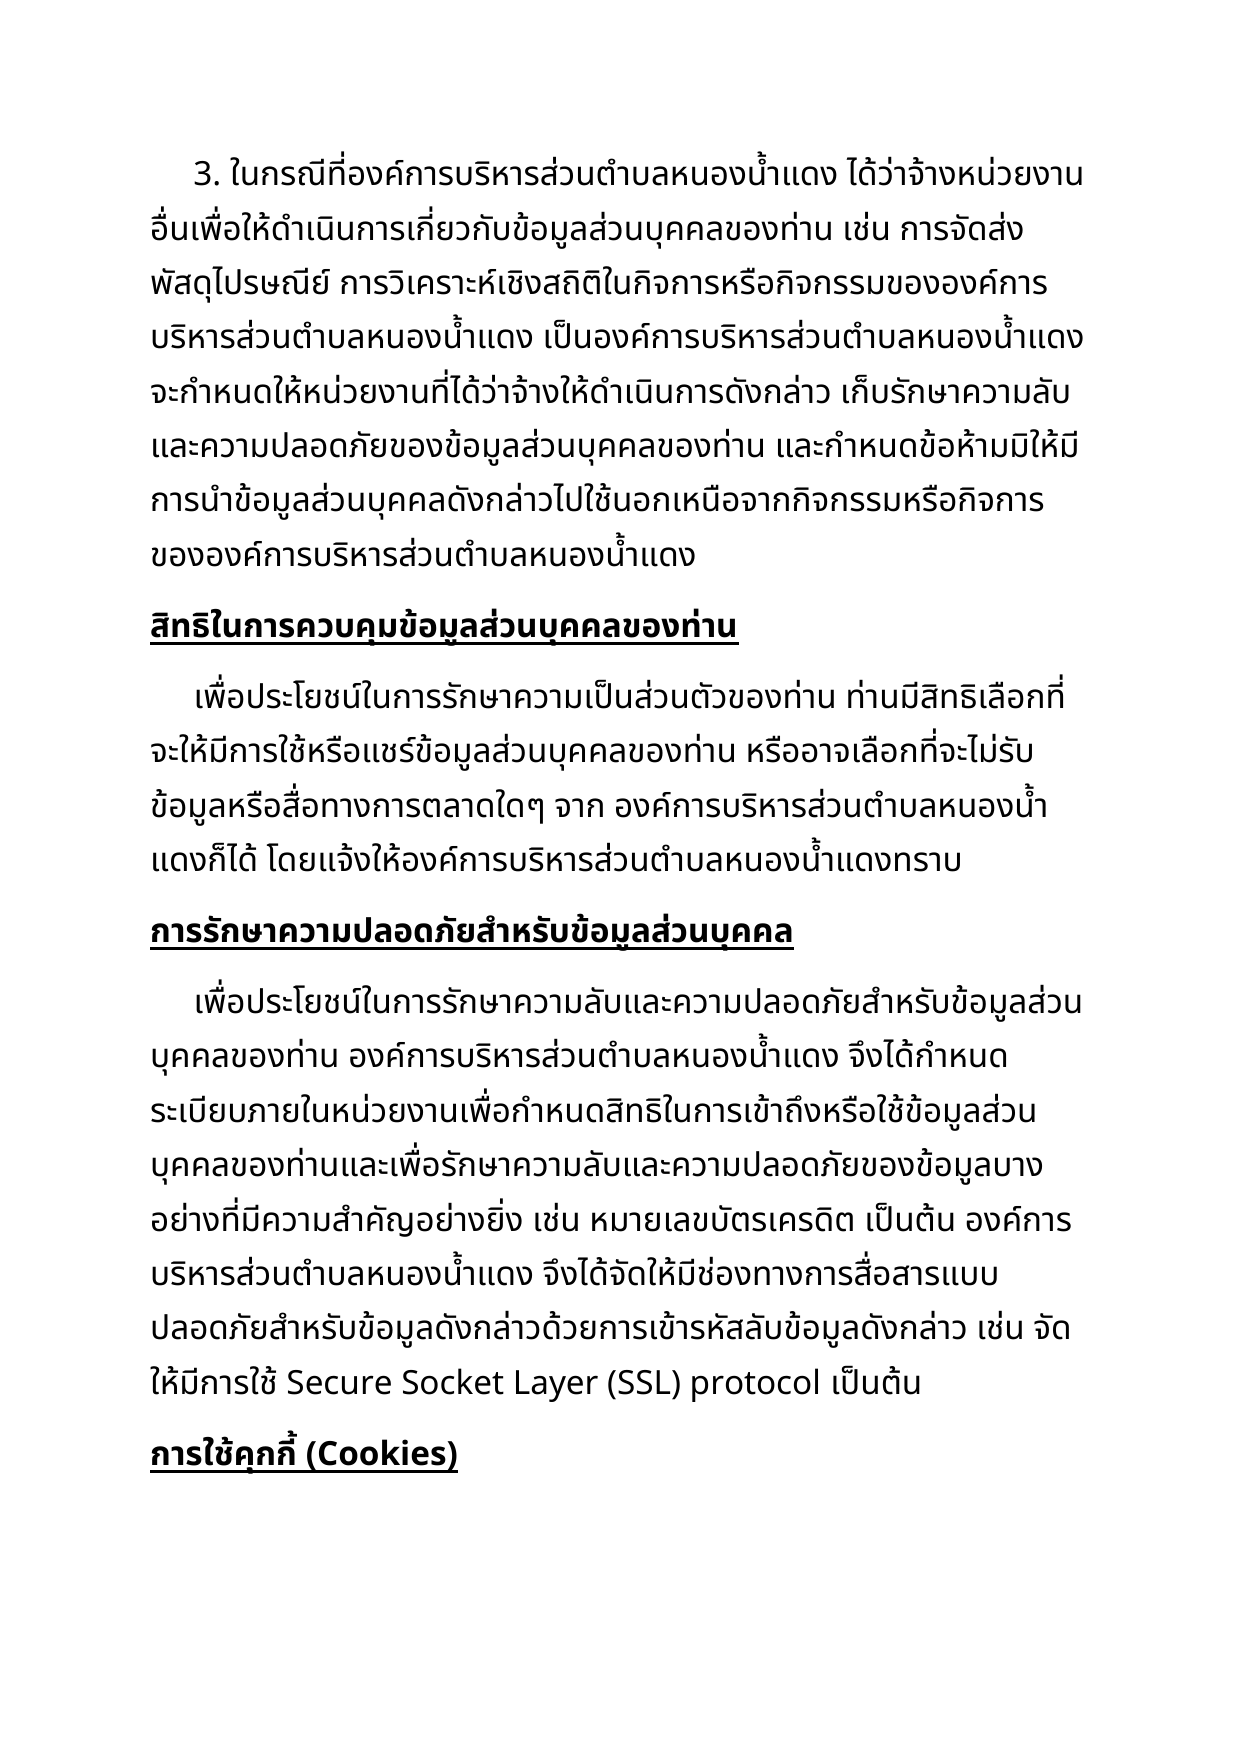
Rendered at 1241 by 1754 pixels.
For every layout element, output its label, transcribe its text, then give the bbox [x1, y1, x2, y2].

text การรักษาความปลอดภัยสำหรับข้อมูลส่วนบุคคล [150, 907, 1090, 957]
text สิทธิในการควบคุมข้อมูลส่วนบุคคลของท่าน [150, 602, 1090, 652]
text เพื่อประโยชน์ในการรักษาความเป็นส่วนตัวของท่าน ท่านมีสิทธิเลือกที่จะให้มีการใช้หรือแชร์ข้อมูลส่วนบุคคลของท่าน หรืออาจเลือกที่จะไม่รับข้อมูลหรือสื่อทางการตลาดใดๆ จาก องค์การบริหารส่วนตำบลหนองน้ำแดงก็ได้ โดยแจ้งให้องค์การบริหารส่วนตำบลหนองน้ำแดงทราบ [150, 673, 1090, 886]
text เพื่อประโยชน์ในการรักษาความลับและความปลอดภัยสำหรับข้อมูลส่วนบุคคลของท่าน องค์การบริหารส่วนตำบลหนองน้ำแดง จึงได้กำหนดระเบียบภายในหน่วยงานเพื่อกำหนดสิทธิในการเข้าถึงหรือใช้ข้อมูลส่วนบุคคลของท่านและเพื่อรักษาความลับและความปลอดภัยของข้อมูลบางอย่างที่มีความสำคัญอย่างยิ่ง เช่น หมายเลขบัตรเครดิต เป็นต้น องค์การบริหารส่วนตำบลหนองน้ำแดง จึงได้จัดให้มีช่องทางการสื่อสารแบบปลอดภัยสำหรับข้อมูลดังกล่าวด้วยการเข้ารหัสลับข้อมูลดังกล่าว เช่น จัดให้มีการใช้ Secure Socket Layer (SSL) protocol เป็นต้น [150, 978, 1090, 1409]
text 3. ในกรณีที่องค์การบริหารส่วนตำบลหนองน้ำแดง ได้ว่าจ้างหน่วยงานอื่นเพื่อให้ดำเนินการเกี่ยวกับข้อมูลส่วนบุคคลของท่าน เช่น การจัดส่งพัสดุไปรษณีย์ การวิเคราะห์เชิงสถิติในกิจการหรือกิจกรรมขององค์การบริหารส่วนตำบลหนองน้ำแดง เป็นองค์การบริหารส่วนตำบลหนองน้ำแดง จะกำหนดให้หน่วยงานที่ได้ว่าจ้างให้ดำเนินการดังกล่าว เก็บรักษาความลับและความปลอดภัยของข้อมูลส่วนบุคคลของท่าน และกำหนดข้อห้ามมิให้มีการนำข้อมูลส่วนบุคคลดังกล่าวไปใช้นอกเหนือจากกิจกรรมหรือกิจการขององค์การบริหารส่วนตำบลหนองน้ำแดง [150, 150, 1090, 581]
text การใช้คุกกี้ (Cookies) [150, 1430, 1090, 1481]
